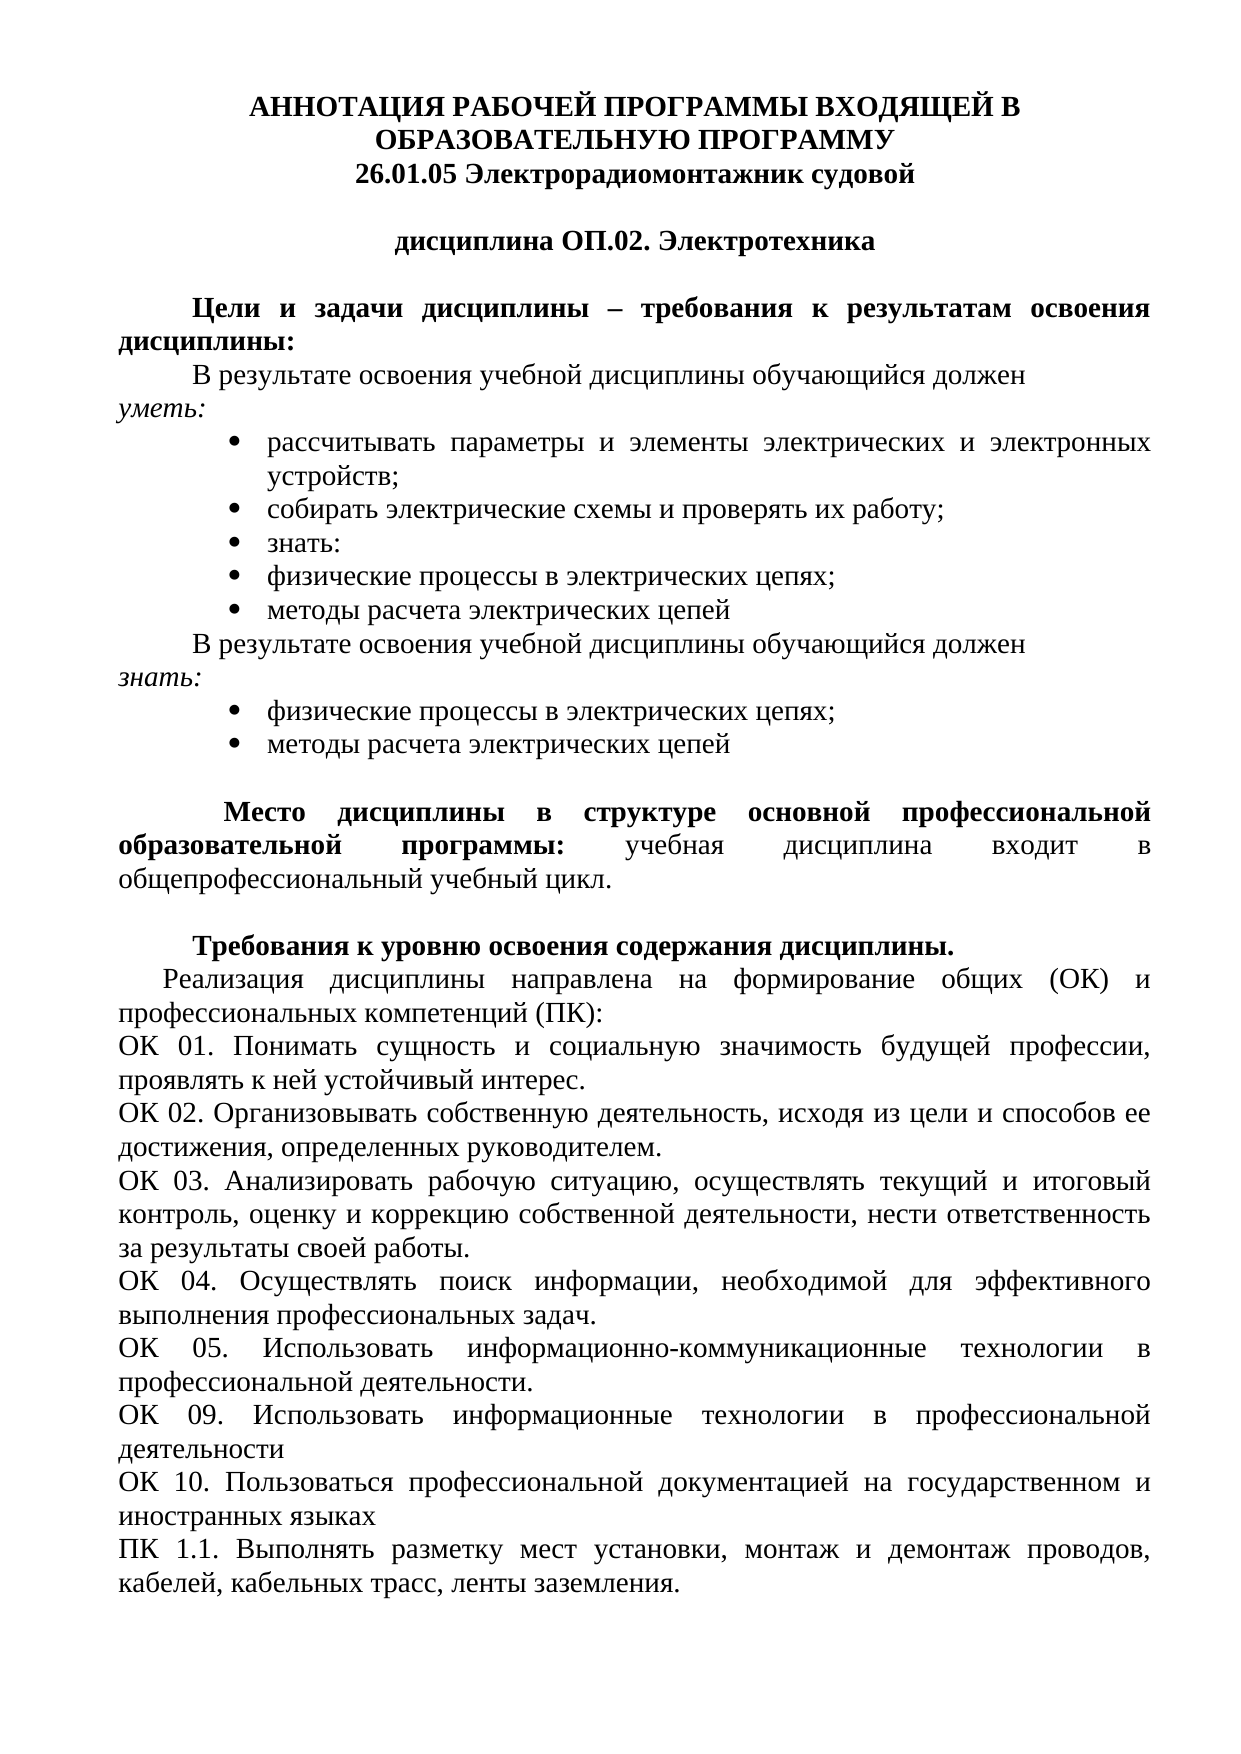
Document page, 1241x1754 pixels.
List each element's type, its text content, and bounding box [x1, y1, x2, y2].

list знать: [229, 525, 1152, 558]
text ОК 05. Использовать информационно-коммуникационные технологии в профессиональной деятельности. [118, 1330, 1152, 1397]
text дисциплина ОП.02. Электротехника [118, 223, 1152, 256]
text ОК 09. Использовать информационные технологии в профессиональной деятельности [118, 1397, 1152, 1464]
text В результате освоения учебной дисциплины обучающийся должен [118, 357, 1152, 391]
text уметь: [118, 391, 1152, 424]
list рассчитывать параметры и элементы электрических и электронных устройств; [229, 424, 1152, 491]
text ОК 04. Осуществлять поиск информации, необходимой для эффективного выполнения профессиональных задач. [118, 1263, 1152, 1330]
text ПК 1.1. Выполнять разметку мест установки, монтаж и демонтаж проводов, кабелей, кабельных трасс, ленты заземления. [118, 1532, 1152, 1599]
text ОК 02. Организовывать собственную деятельность, исходя из цели и способов ее достижения, определенных руководителем. [118, 1096, 1152, 1163]
list физические процессы в электрических цепях; [229, 693, 1152, 727]
text Реализация дисциплины направлена на формирование общих (ОК) и профессиональных компетенций (ПК): [118, 961, 1152, 1028]
text АННОТАЦИЯ РАБОЧЕЙ ПРОГРАММЫ ВХОДЯЩЕЙ В ОБРАЗОВАТЕЛЬНУЮ ПРОГРАММУ [118, 89, 1152, 156]
text ОК 01. Понимать сущность и социальную значимость будущей профессии, проявлять к ней устойчивый интерес. [118, 1028, 1152, 1096]
list методы расчета электрических цепей [229, 727, 1152, 760]
list собирать электрические схемы и проверять их работу; [229, 491, 1152, 525]
text знать: [118, 659, 1152, 693]
text Место дисциплины в структуре основной профессиональной образовательной программы: учебная дисциплина входит в общепрофессиональный учебный цикл. [118, 794, 1152, 894]
text ОК 03. Анализировать рабочую ситуацию, осуществлять текущий и итоговый контроль, оценку и коррекцию собственной деятельности, нести ответственность за результаты своей работы. [118, 1163, 1152, 1263]
text В результате освоения учебной дисциплины обучающийся должен [118, 626, 1152, 659]
list физические процессы в электрических цепях; [229, 558, 1152, 592]
list методы расчета электрических цепей [229, 592, 1152, 626]
text 26.01.05 Электрорадиомонтажник судовой [118, 156, 1152, 189]
text ОК 10. Пользоваться профессиональной документацией на государственном и иностранных языках [118, 1464, 1152, 1532]
text Требования к уровню освоения содержания дисциплины. [118, 928, 1152, 961]
text Цели и задачи дисциплины – требования к результатам освоения дисциплины: [118, 290, 1152, 357]
